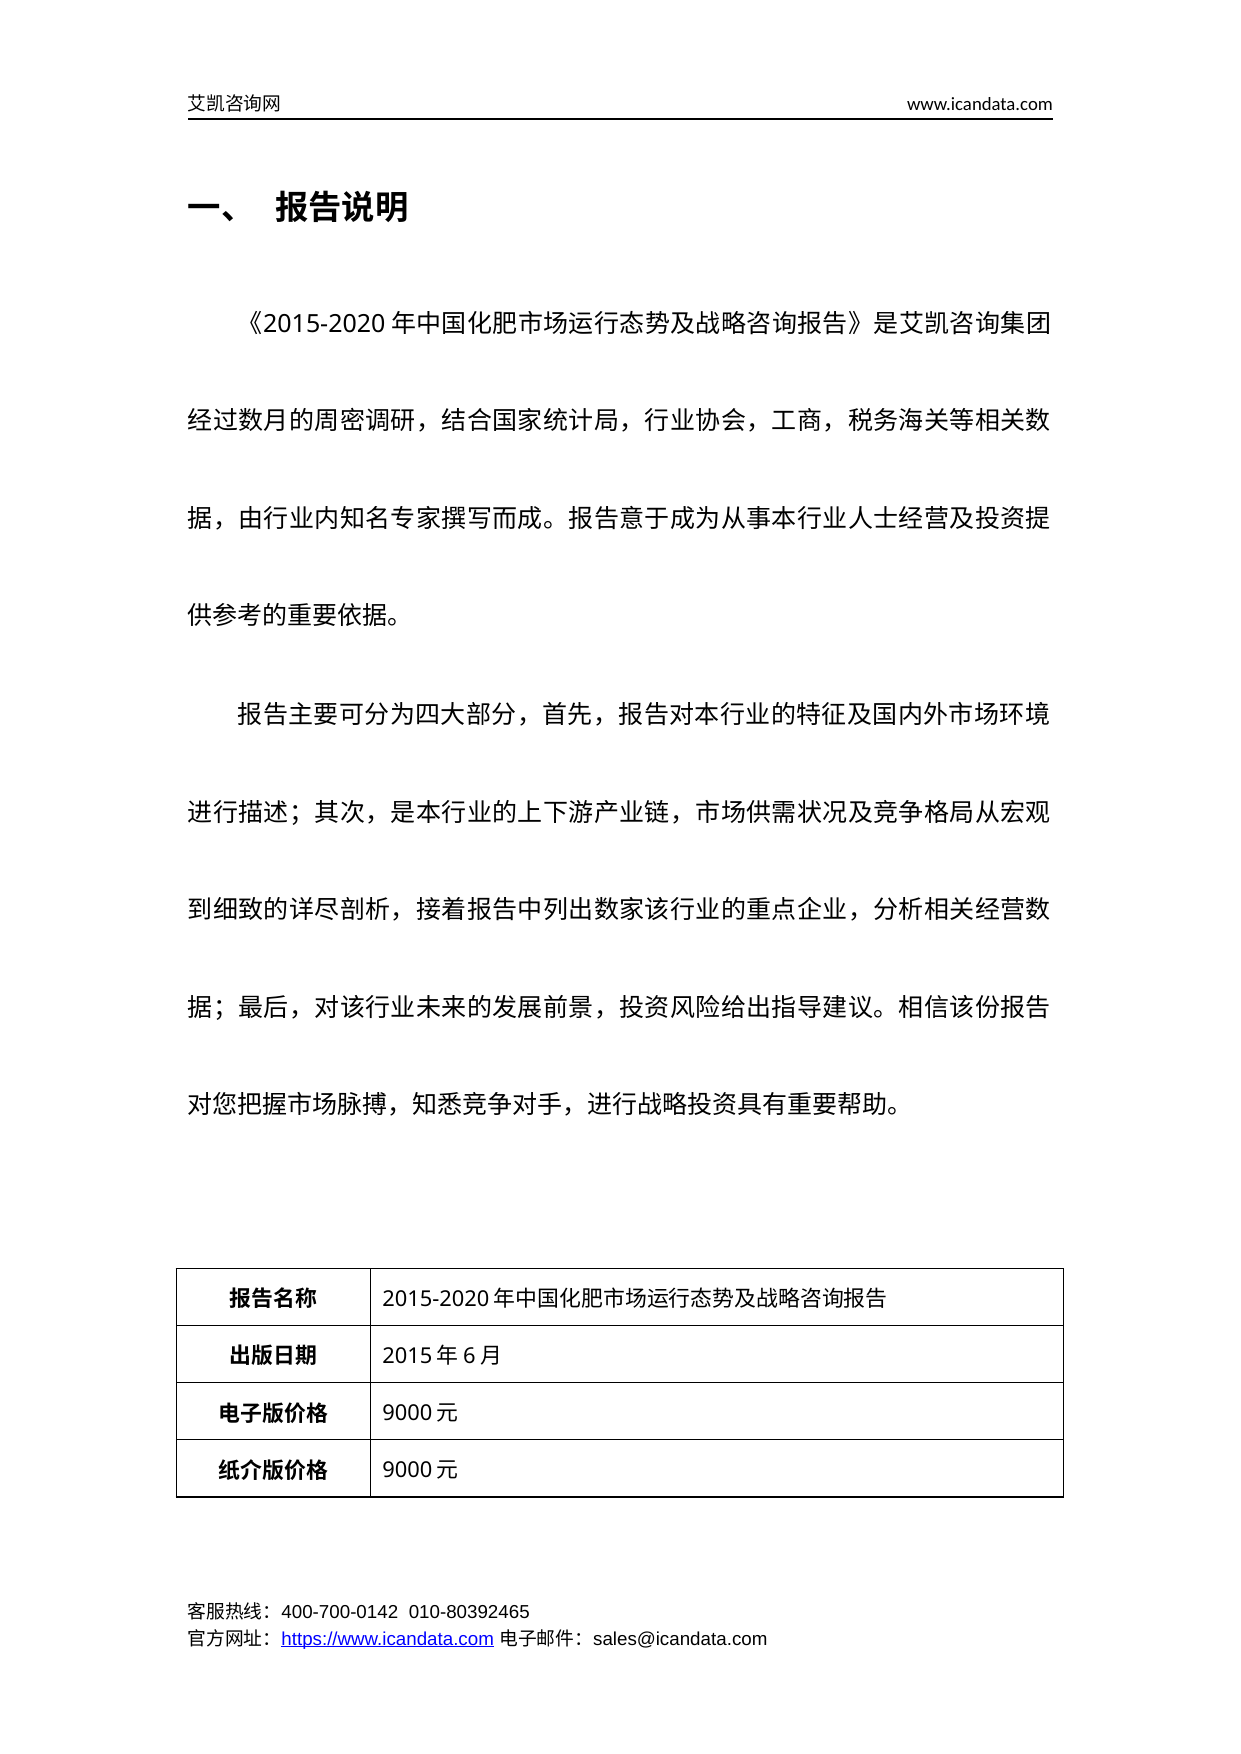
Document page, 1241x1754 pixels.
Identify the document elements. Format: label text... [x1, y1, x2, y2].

text 报告主要可分为四大部分，首先，报告对本行业的特征及国内外市场环境进行描述；其次，是本行业的上下游产业链，市场供需状况及竞争格局从宏观到细致的详尽剖析，接着报告中列出数家该行业的重点企业，分析相关经营数据；最后，对该行业未来的发展前景，投资风险给出指导建议。相信该份报告对您把握市场脉搏，知悉竞争对手，进行战略投资具有重要帮助。 [187, 681, 1053, 1136]
table_header 2015-2020年中国化肥市场运行态势及战略咨询报告 [371, 1269, 1063, 1325]
table_cell 纸介版价格 [177, 1440, 370, 1496]
table_cell 9000元 [371, 1383, 1063, 1439]
subtitle 报告说明 [187, 172, 1053, 237]
text 《2015-2020年中国化肥市场运行态势及战略咨询报告》是艾凯咨询集团经过数月的周密调研，结合国家统计局，行业协会，工商，税务海关等相关数据，由行业内知名专家撰写而成。报告意于成为从事本行业人士经营及投资提供参考的重要依据。 [187, 289, 1053, 646]
table_cell 9000元 [371, 1440, 1063, 1496]
table_header 报告名称 [177, 1269, 370, 1325]
table_cell 电子版价格 [177, 1383, 370, 1439]
table_cell 2015年6月 [371, 1326, 1063, 1382]
table_cell 出版日期 [177, 1326, 370, 1382]
